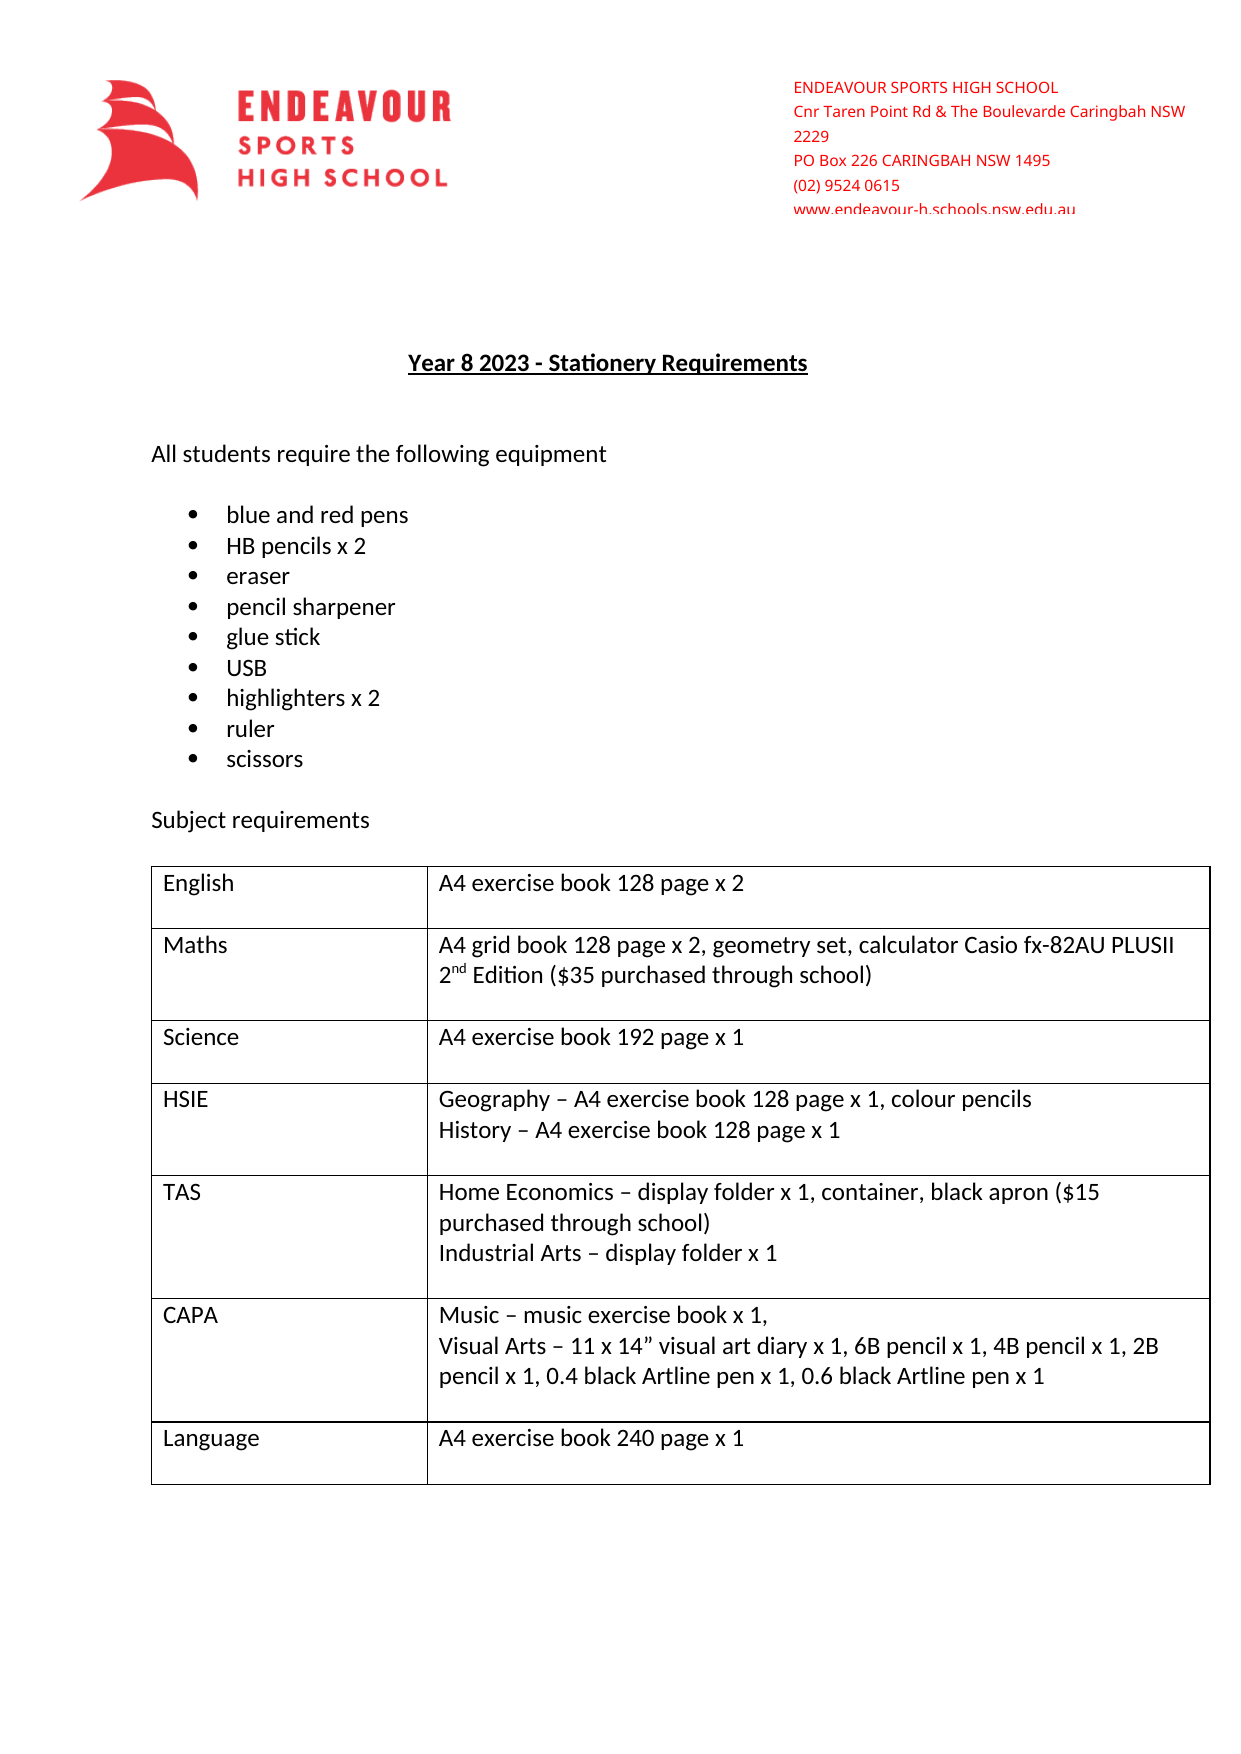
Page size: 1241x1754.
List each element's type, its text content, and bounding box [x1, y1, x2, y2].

list blue and red pens [188, 499, 1140, 530]
table_cell Maths [152, 929, 427, 1020]
table_cell A4 grid book 128 page x 2, geometry set, calculator Casio fx-82AU PLUSII 2nd Edition ($35 purchased through school) [428, 929, 1209, 1020]
table_cell Science [152, 1021, 427, 1082]
table_cell Geography – A4 exercise book 128 page x 1, colour pencils History – A4 exercise book 128 page x 1 [428, 1084, 1209, 1175]
table_cell Language [152, 1423, 427, 1483]
list ruler [188, 713, 1140, 744]
list eraser [188, 561, 1140, 591]
table_header A4 exercise book 128 page x 2 [428, 867, 1209, 928]
list glue stick [188, 622, 1140, 652]
list pencil sharpener [188, 591, 1140, 622]
table_cell Music – music exercise book x 1, Visual Arts – 11 x 14” visual art diary x 1, 6B pencil x 1, 4B pencil x 1, 2B pencil x 1, 0.4 black Artline pen x 1, 0.6 black Artline pen x 1 [428, 1299, 1209, 1421]
list USB [188, 652, 1140, 683]
table_cell A4 exercise book 240 page x 1 [428, 1423, 1209, 1483]
table_header English [152, 867, 427, 928]
list HB pencils x 2 [188, 530, 1140, 561]
picture [79, 80, 451, 202]
table_cell TAS [152, 1176, 427, 1298]
list scissors [188, 744, 1140, 774]
table_cell A4 exercise book 192 page x 1 [428, 1021, 1209, 1082]
text Subject requirements [151, 805, 1140, 835]
text All students require the following equipment [151, 438, 1140, 469]
table_cell Home Economics – display folder x 1, container, black apron ($15 purchased through school) Industrial Arts – display folder x 1 [428, 1176, 1209, 1298]
list highlighters x 2 [188, 683, 1140, 713]
table_cell HSIE [152, 1084, 427, 1175]
text Year 8 2023 - Stationery Requirements [76, 347, 1140, 377]
table_cell CAPA [152, 1299, 427, 1421]
